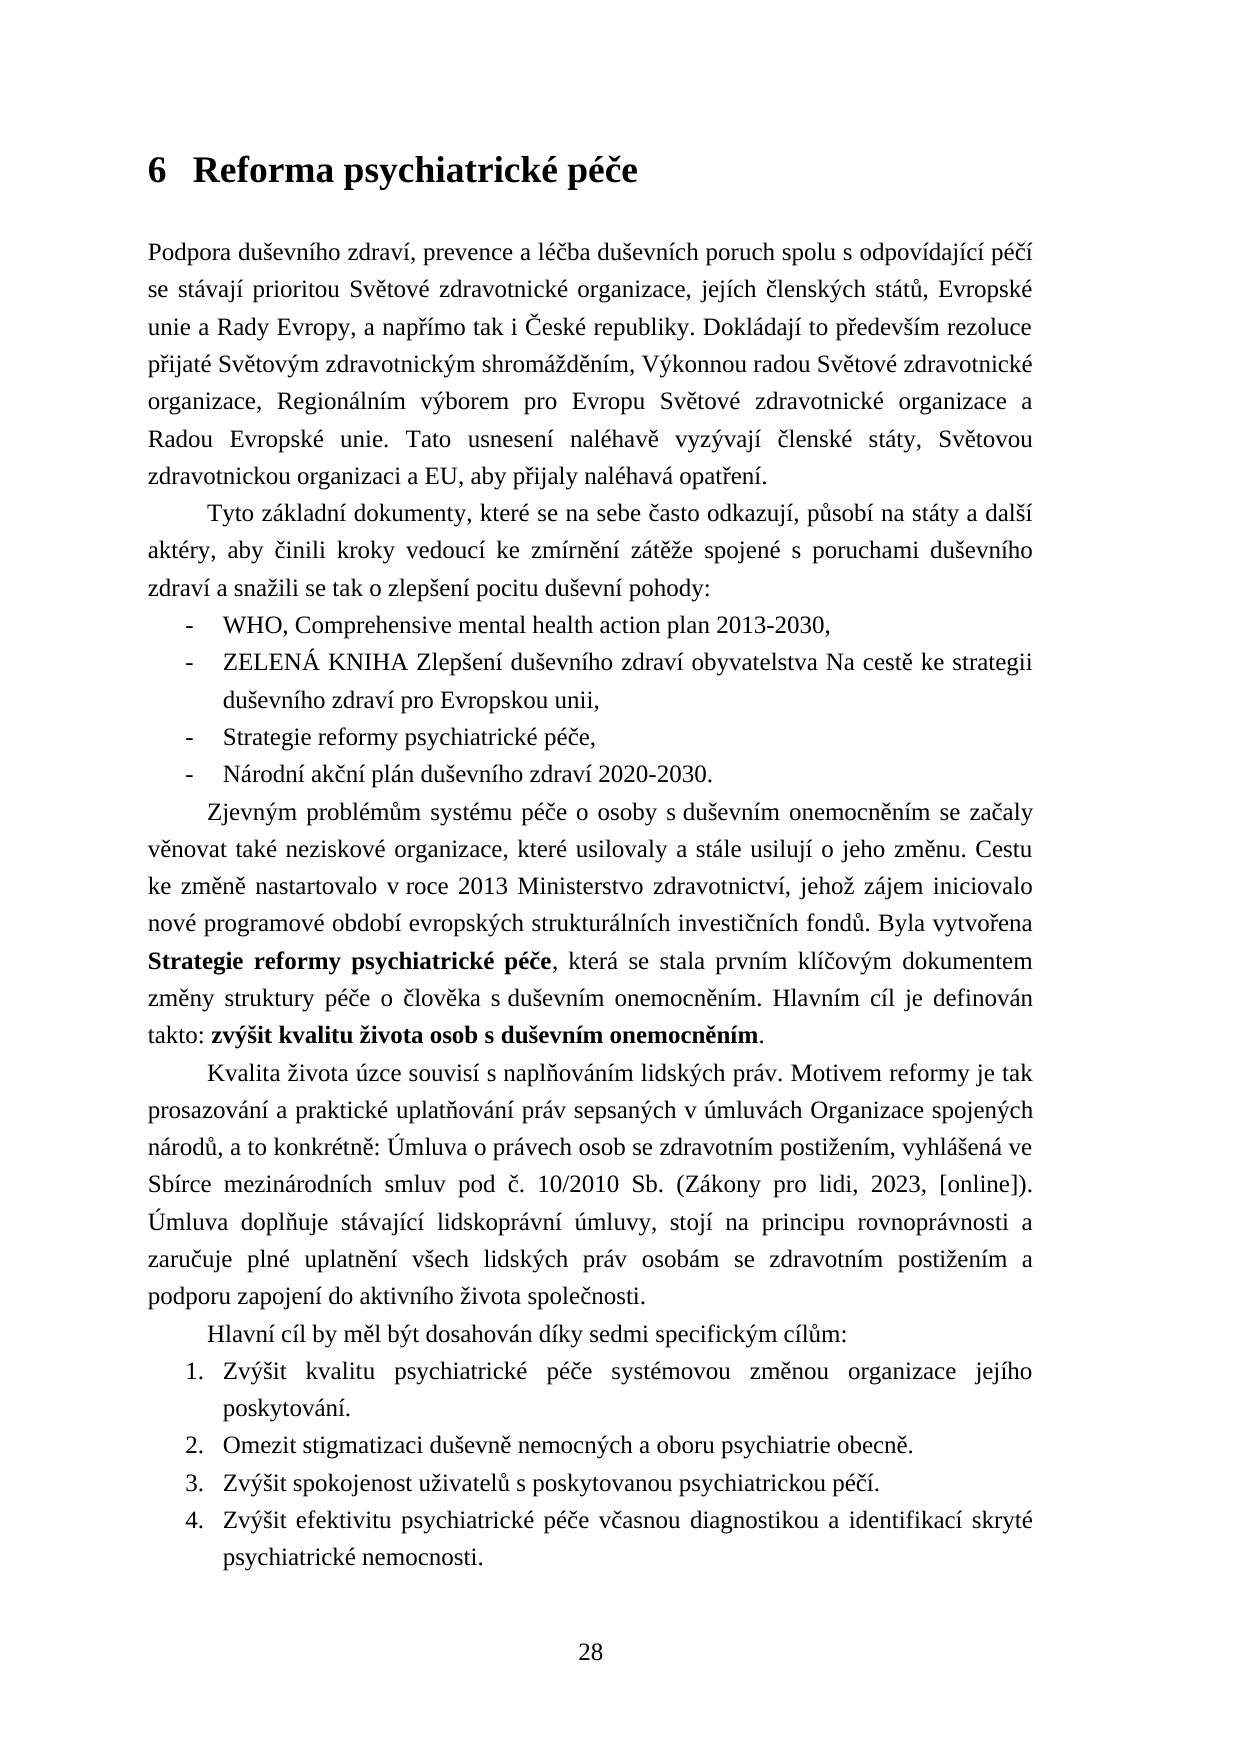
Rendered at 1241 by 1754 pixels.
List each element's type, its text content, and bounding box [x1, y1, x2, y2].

text Hlavní cíl by měl být dosahován díky sedmi specifickým cílům: [148, 1319, 1033, 1347]
text Podpora duševního zdraví, prevence a léčba duševních poruch spolu s odpovídající péčí se stávají prioritou Světové zdravotnické organizace, jejích členských států, Evropské unie a Rady Evropy, a napřímo tak i České republiky. Dokládají to především rezoluce přijaté Světovým zdravotnickým shromážděním, Výkonnou radou Světové zdravotnické organizace, Regionálním výborem pro Evropu Světové zdravotnické organizace a Radou Evropské unie. Tato usnesení naléhavě vyzývají členské státy, Světovou zdravotnickou organizaci a EU, aby přijaly naléhavá opatření. [148, 237, 1033, 490]
list Strategie reformy psychiatrické péče, [185, 722, 1033, 751]
list Omezit stigmatizaci duševně nemocných a oboru psychiatrie obecně. [185, 1431, 1033, 1459]
text Tyto základní dokumenty, které se na sebe často odkazují, působí na státy a další aktéry, aby činili kroky vedoucí ke zmírnění zátěže spojené s poruchami duševního zdraví a snažili se tak o zlepšení pocitu duševní pohody: [148, 498, 1033, 602]
list Zvýšit kvalitu psychiatrické péče systémovou změnou organizace jejího poskytování. [185, 1356, 1033, 1422]
text Zjevným problémům systému péče o osoby s duševním onemocněním se začaly věnovat také neziskové organizace, které usilovaly a stále usilují o jeho změnu. Cestu ke změně nastartovalo v roce 2013 Ministerstvo zdravotnictví, jehož zájem iniciovalo nové programové období evropských strukturálních investičních fondů. Byla vytvořena Strategie reformy psychiatrické péče, která se stala prvním klíčovým dokumentem změny struktury péče o člověka s duševním onemocněním. Hlavním cíl je definován takto: zvýšit kvalitu života osob s duševním onemocněním. [148, 797, 1033, 1049]
list Zvýšit efektivitu psychiatrické péče včasnou diagnostikou a identifikací skryté psychiatrické nemocnosti. [185, 1505, 1033, 1571]
list Zvýšit spokojenost uživatelů s poskytovanou psychiatrickou péčí. [185, 1468, 1033, 1497]
list WHO, Comprehensive mental health action plan 2013-2030, [185, 610, 1033, 639]
list ZELENÁ KNIHA Zlepšení duševního zdraví obyvatelstva Na cestě ke strategii duševního zdraví pro Evropskou unii, [185, 647, 1033, 713]
list Národní akční plán duševního zdraví 2020-2030. [185, 759, 1033, 788]
subtitle Reforma psychiatrické péče [148, 148, 1033, 191]
text Kvalita života úzce souvisí s naplňováním lidských práv. Motivem reformy je tak prosazování a praktické uplatňování práv sepsaných v úmluvách Organizace spojených národů, a to konkrétně: Úmluva o právech osob se zdravotním postižením, vyhlášená ve Sbírce mezinárodních smluv pod č. 10/2010 Sb. (Zákony pro lidi, 2023, [online]). Úmluva doplňuje stávající lidskoprávní úmluvy, stojí na principu rovnoprávnosti a zaručuje plné uplatnění všech lidských práv osobám se zdravotním postižením a podporu zapojení do aktivního života společnosti. [148, 1058, 1033, 1310]
